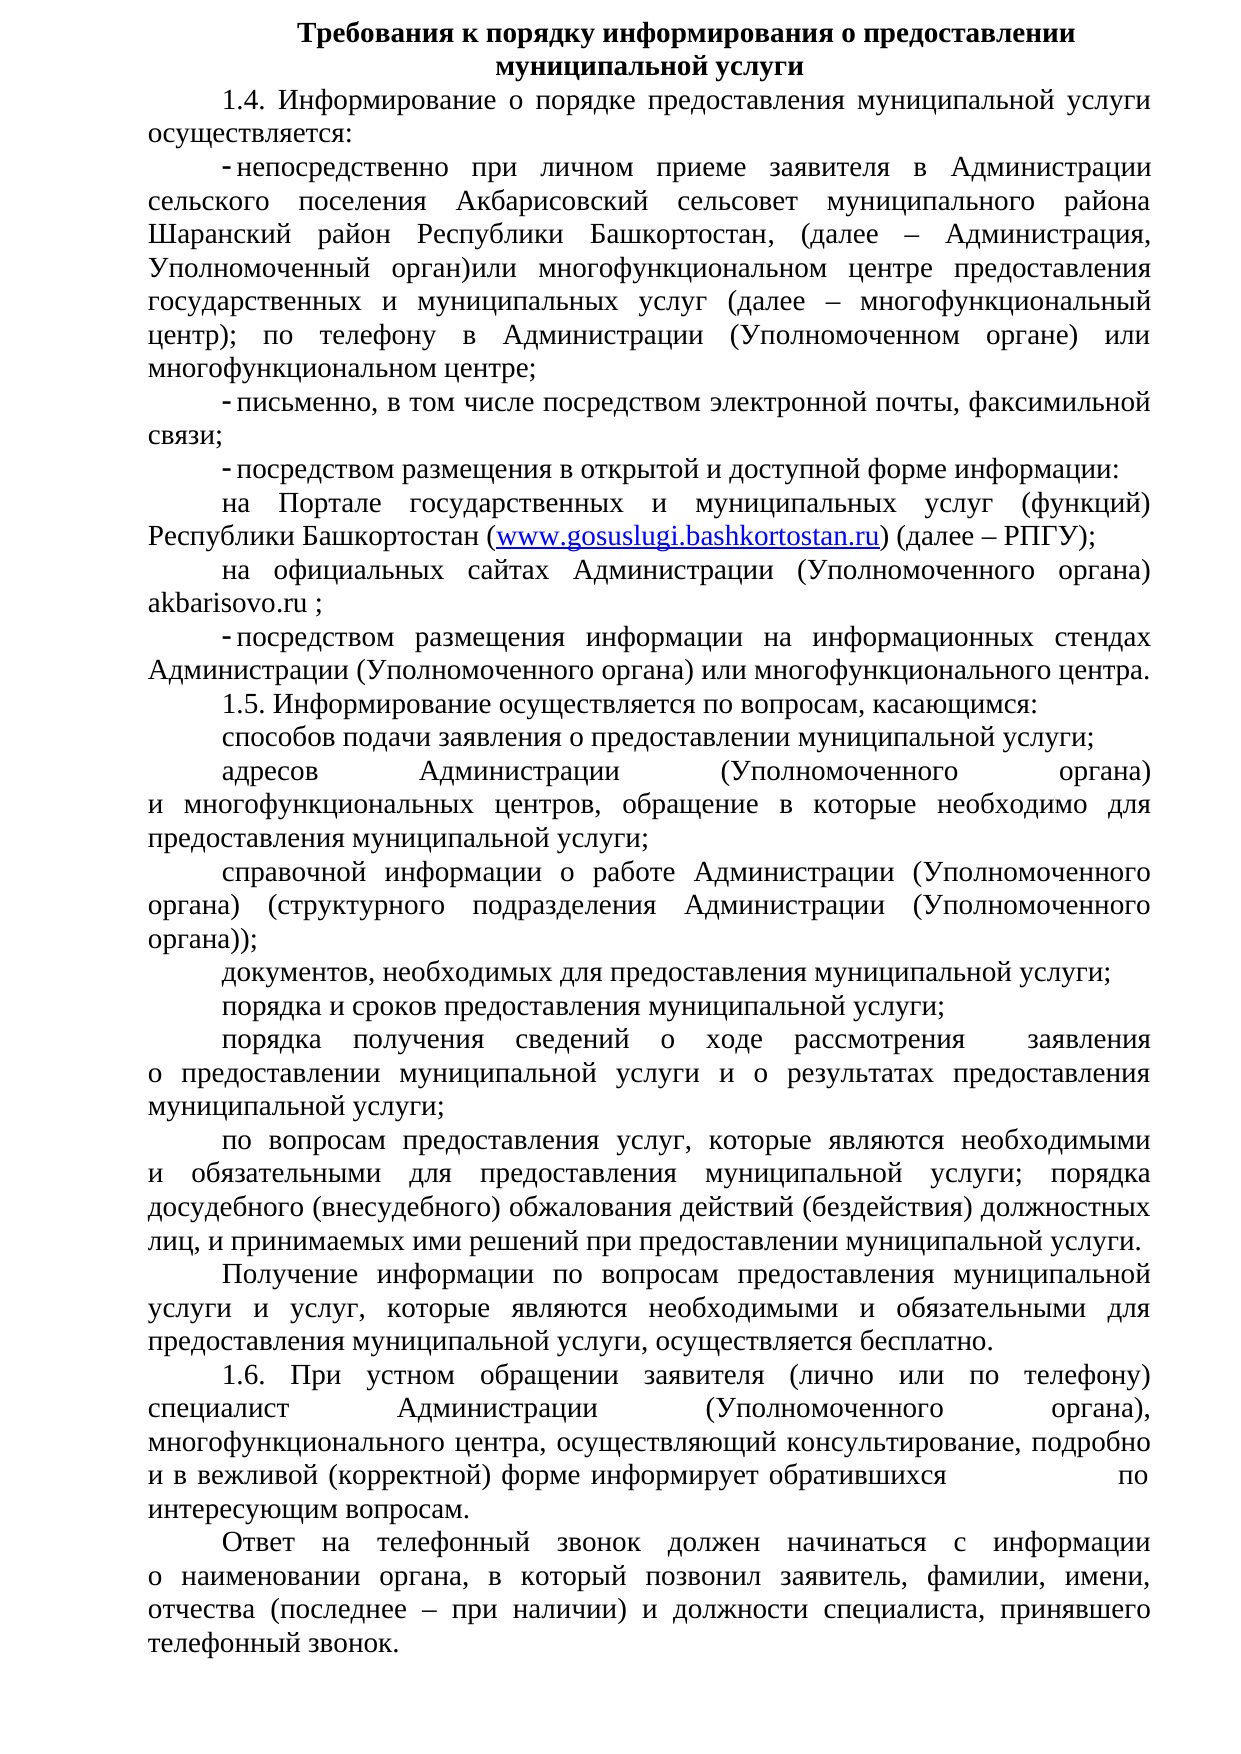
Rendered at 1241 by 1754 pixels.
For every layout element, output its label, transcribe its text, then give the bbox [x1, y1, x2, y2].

list письменно, в том числе посредством электронной почты, факсимильной связи; [148, 384, 1152, 451]
text по вопросам предоставления услуг, которые являются необходимыми и обязательными для предоставления муниципальной услуги; порядка досудебного (внесудебного) обжалования действий (бездействия) должностных лиц, и принимаемых ими решений при предоставлении муниципальной услуги. [148, 1122, 1152, 1256]
text на Портале государственных и муниципальных услуг (функций) Республики Башкортостан (www.gosuslugi.bashkortostan.ru) (далее – РПГУ); [148, 485, 1152, 552]
text способов подачи заявления о предоставлении муниципальной услуги; [148, 719, 1152, 753]
text порядка получения сведений о ходе рассмотрения заявления о предоставлении муниципальной услуги и о результатах предоставления муниципальной услуги; [148, 1021, 1152, 1122]
text адресов Администрации (Уполномоченного органа) и многофункциональных центров, обращение в которые необходимо для предоставления муниципальной услуги; [148, 753, 1152, 854]
text справочной информации о работе Администрации (Уполномоченного органа) (структурного подразделения Администрации (Уполномоченного органа)); [148, 854, 1152, 954]
list посредством размещения в открытой и доступной форме информации: [148, 451, 1152, 485]
text на официальных сайтах Администрации (Уполномоченного органа) akbarisovo.ru ; [148, 552, 1152, 619]
text Получение информации по вопросам предоставления муниципальной услуги и услуг, которые являются необходимыми и обязательными для предоставления муниципальной услуги, осуществляется бесплатно. [148, 1256, 1152, 1357]
text порядка и сроков предоставления муниципальной услуги; [148, 988, 1152, 1021]
text 1.6. При устном обращении заявителя (лично или по телефону) специалист Администрации (Уполномоченного органа), многофункционального центра, осуществляющий консультирование, подробно и в вежливой (корректной) форме информирует обратившихся по интересующим вопросам. [148, 1357, 1152, 1524]
list посредством размещения информации на информационных стендах Администрации (Уполномоченного органа) или многофункционального центра. [148, 619, 1152, 686]
list непосредственно при личном приеме заявителя в Администрации сельского поселения Акбарисовский сельсовет муниципального района Шаранский район Республики Башкортостан, (далее – Администрация, Уполномоченный орган)или многофункциональном центре предоставления государственных и муниципальных услуг (далее – многофункциональный центр); по телефону в Администрации (Уполномоченном органе) или многофункциональном центре; [148, 149, 1152, 384]
text 1.5. Информирование осуществляется по вопросам, касающимся: [148, 686, 1152, 719]
text Требования к порядку информирования о предоставлении муниципальной услуги [148, 15, 1152, 82]
text 1.4. Информирование о порядке предоставления муниципальной услуги осуществляется: [148, 82, 1152, 149]
text документов, необходимых для предоставления муниципальной услуги; [148, 954, 1152, 988]
text Ответ на телефонный звонок должен начинаться с информации о наименовании органа, в который позвонил заявитель, фамилии, имени, отчества (последнее – при наличии) и должности специалиста, принявшего телефонный звонок. [148, 1524, 1152, 1659]
